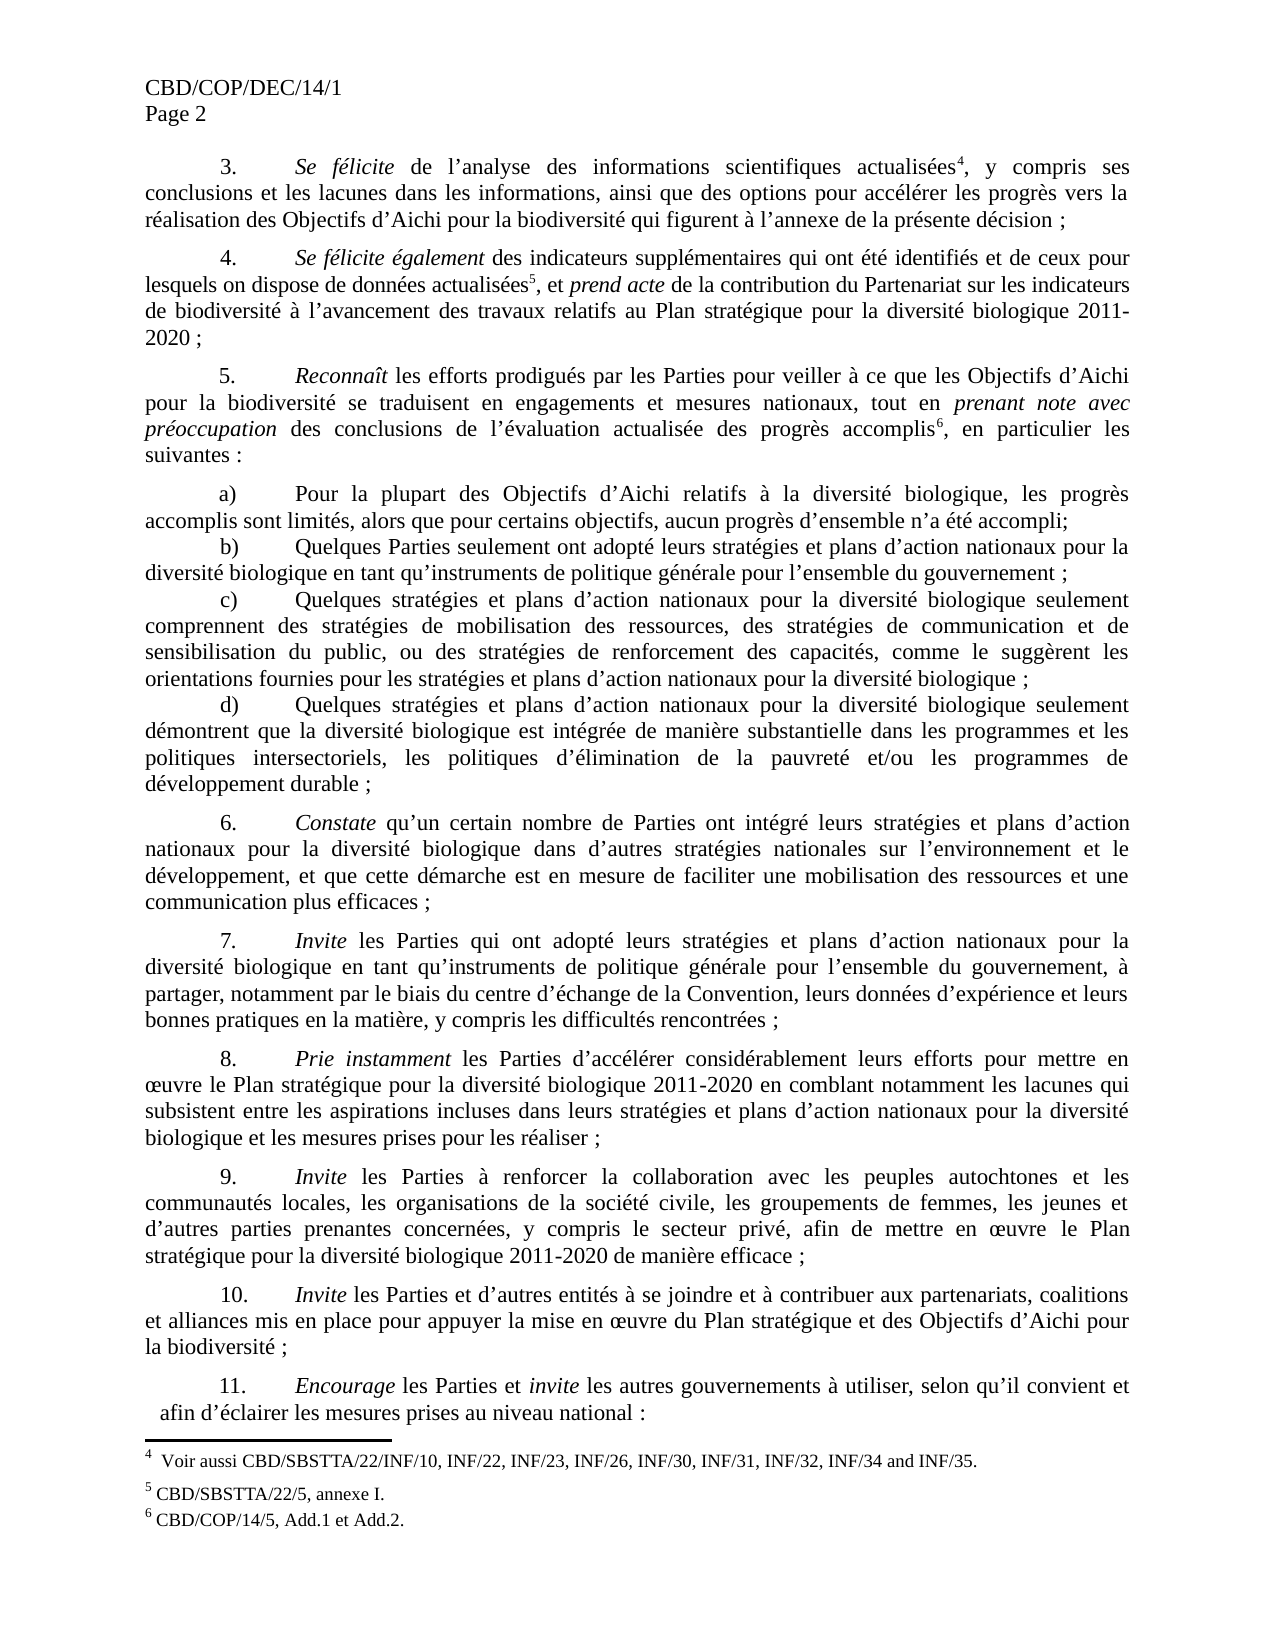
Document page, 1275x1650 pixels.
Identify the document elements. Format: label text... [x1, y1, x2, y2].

text 7. Invite les Parties qui ont adopté leurs stratégies et plans d’action nationaux pour la diversité biologique en tant qu’instruments de politique générale pour l’ensemble du gouvernement, à partager, notamment par le biais du centre d’échange de la Convention, leurs données d’expérience et leurs bonnes pratiques en la matière, y compris les difficultés rencontrées ; [145, 927, 1130, 1032]
list Pour la plupart des Objectifs d’Aichi relatifs à la diversité biologique, les progrès accomplis sont limités, alors que pour certains objectifs, aucun progrès d’ensemble n’a été accompli; [145, 480, 1130, 533]
text 4. Se félicite également des indicateurs supplémentaires qui ont été identifiés et de ceux pour lesquels on dispose de données actualisées, et prend acte de la contribution du Partenariat sur les indicateurs de biodiversité à l’avancement des travaux relatifs au Plan stratégique pour la diversité biologique 2011-2020 ; [145, 244, 1130, 350]
list Quelques Parties seulement ont adopté leurs stratégies et plans d’action nationaux pour la diversité biologique en tant qu’instruments de politique générale pour l’ensemble du gouvernement ; [145, 533, 1130, 586]
text 3. Se félicite de l’analyse des informations scientifiques actualisées, y compris ses conclusions et les lacunes dans les informations, ainsi que des options pour accélérer les progrès vers la réalisation des Objectifs d’Aichi pour la biodiversité qui figurent à l’annexe de la présente décision ; [145, 153, 1130, 232]
list Quelques stratégies et plans d’action nationaux pour la diversité biologique seulement comprennent des stratégies de mobilisation des ressources, des stratégies de communication et de sensibilisation du public, ou des stratégies de renforcement des capacités, comme le suggèrent les orientations fournies pour les stratégies et plans d’action nationaux pour la diversité biologique ; [145, 586, 1130, 691]
list Quelques stratégies et plans d’action nationaux pour la diversité biologique seulement démontrent que la diversité biologique est intégrée de manière substantielle dans les programmes et les politiques intersectoriels, les politiques d’élimination de la pauvreté et/ou les programmes de développement durable ; [145, 691, 1130, 797]
text 8. Prie instamment les Parties d’accélérer considérablement leurs efforts pour mettre en œuvre le Plan stratégique pour la diversité biologique 2011-2020 en comblant notamment les lacunes qui subsistent entre les aspirations incluses dans leurs stratégies et plans d’action nationaux pour la diversité biologique et les mesures prises pour les réaliser ; [145, 1045, 1130, 1150]
text 9. Invite les Parties à renforcer la collaboration avec les peuples autochtones et les communautés locales, les organisations de la société civile, les groupements de femmes, les jeunes et d’autres parties prenantes concernées, y compris le secteur privé, afin de mettre en œuvre le Plan stratégique pour la diversité biologique 2011-2020 de manière efficace ; [145, 1163, 1130, 1268]
list 11. Encourage les Parties et invite les autres gouvernements à utiliser, selon qu’il convient et afin d’éclairer les mesures prises au niveau national : [159, 1372, 1130, 1425]
text 10. Invite les Parties et d’autres entités à se joindre et à contribuer aux partenariats, coalitions et alliances mis en place pour appuyer la mise en œuvre du Plan stratégique et des Objectifs d’Aichi pour la biodiversité ; [145, 1281, 1130, 1360]
text 6. Constate qu’un certain nombre de Parties ont intégré leurs stratégies et plans d’action nationaux pour la diversité biologique dans d’autres stratégies nationales sur l’environnement et le développement, et que cette démarche est en mesure de faciliter une mobilisation des ressources et une communication plus efficaces ; [145, 809, 1130, 914]
text 5. Reconnaît les efforts prodigués par les Parties pour veiller à ce que les Objectifs d’Aichi pour la biodiversité se traduisent en engagements et mesures nationaux, tout en prenant note avec préoccupation des conclusions de l’évaluation actualisée des progrès accomplis, en particulier les suivantes : [145, 362, 1130, 468]
